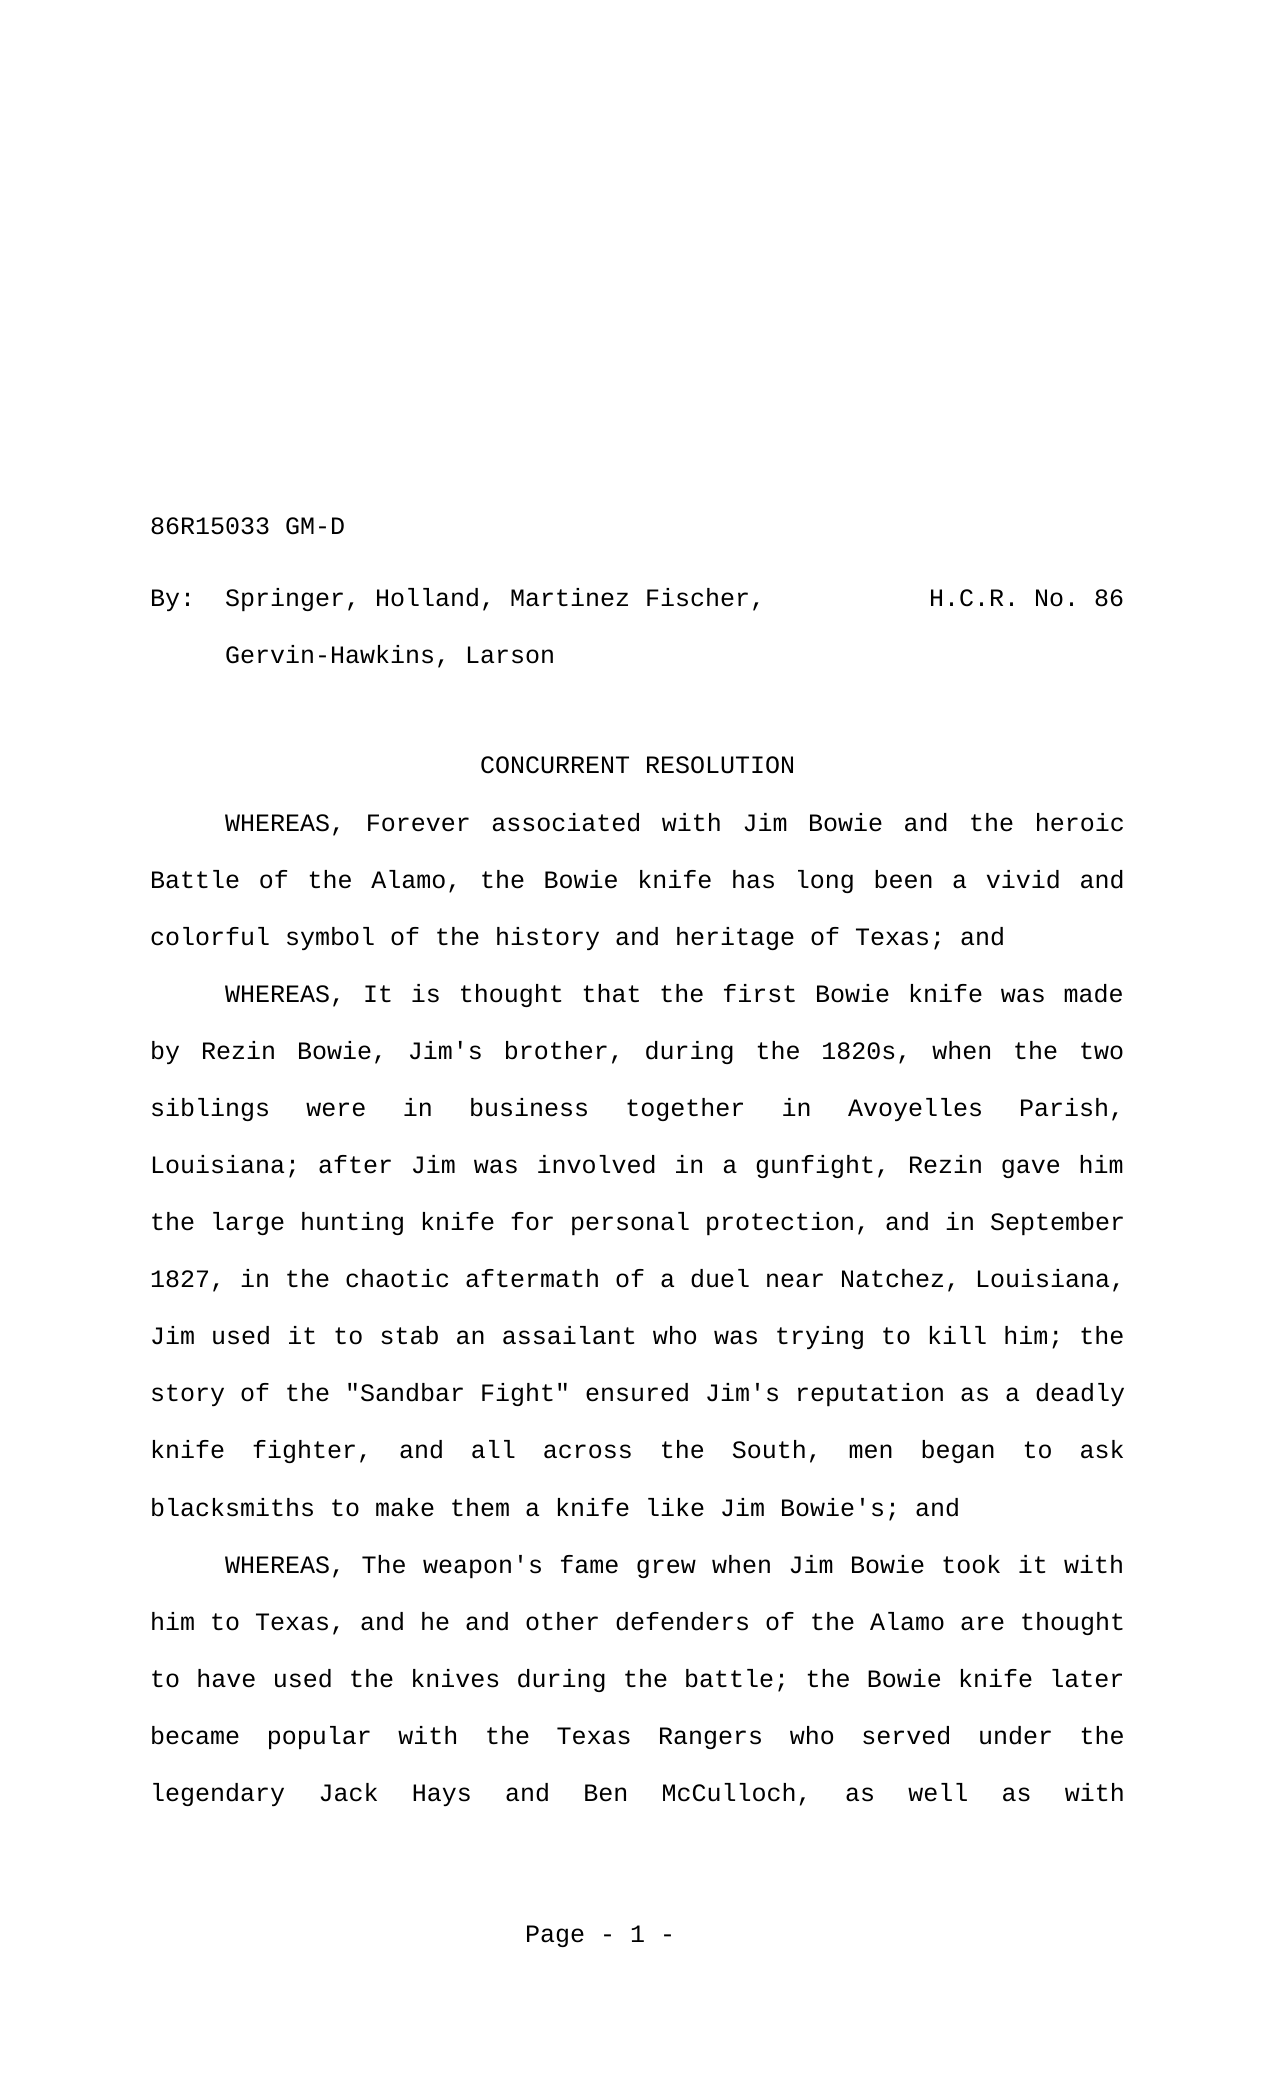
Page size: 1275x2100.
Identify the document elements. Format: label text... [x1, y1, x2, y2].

text 86R15033 GM-D [150, 514, 1125, 542]
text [150, 1552, 1125, 1809]
text By: Springer, Holland, Martinez Fischer, H.C.R. No. 86 [150, 585, 1125, 614]
text CONCURRENT RESOLUTION [150, 753, 1125, 781]
text Gervin-Hawkins, Larson [150, 642, 1125, 671]
text WHEREAS, It is thought that the first Bowie knife was made by Rezin Bowie, Jim's brother, during the 1820s, when the two siblings were in business together in Avoyelles Parish, Louisiana; after Jim was involved in a gunfight, Rezin gave him the large hunting knife for personal protection, and in September 1827, in the chaotic aftermath of a duel near Natchez, Louisiana, Jim used it to stab an assailant who was trying to kill him; the story of the "Sandbar Fight" ensured Jim's reputation as a deadly knife fighter, and all across the South, men began to ask blacksmiths to make them a knife like Jim Bowie's; and [150, 981, 1125, 1523]
text WHEREAS, Forever associated with Jim Bowie and the heroic Battle of the Alamo, the Bowie knife has long been a vivid and colorful symbol of the history and heritage of Texas; and [150, 810, 1125, 953]
